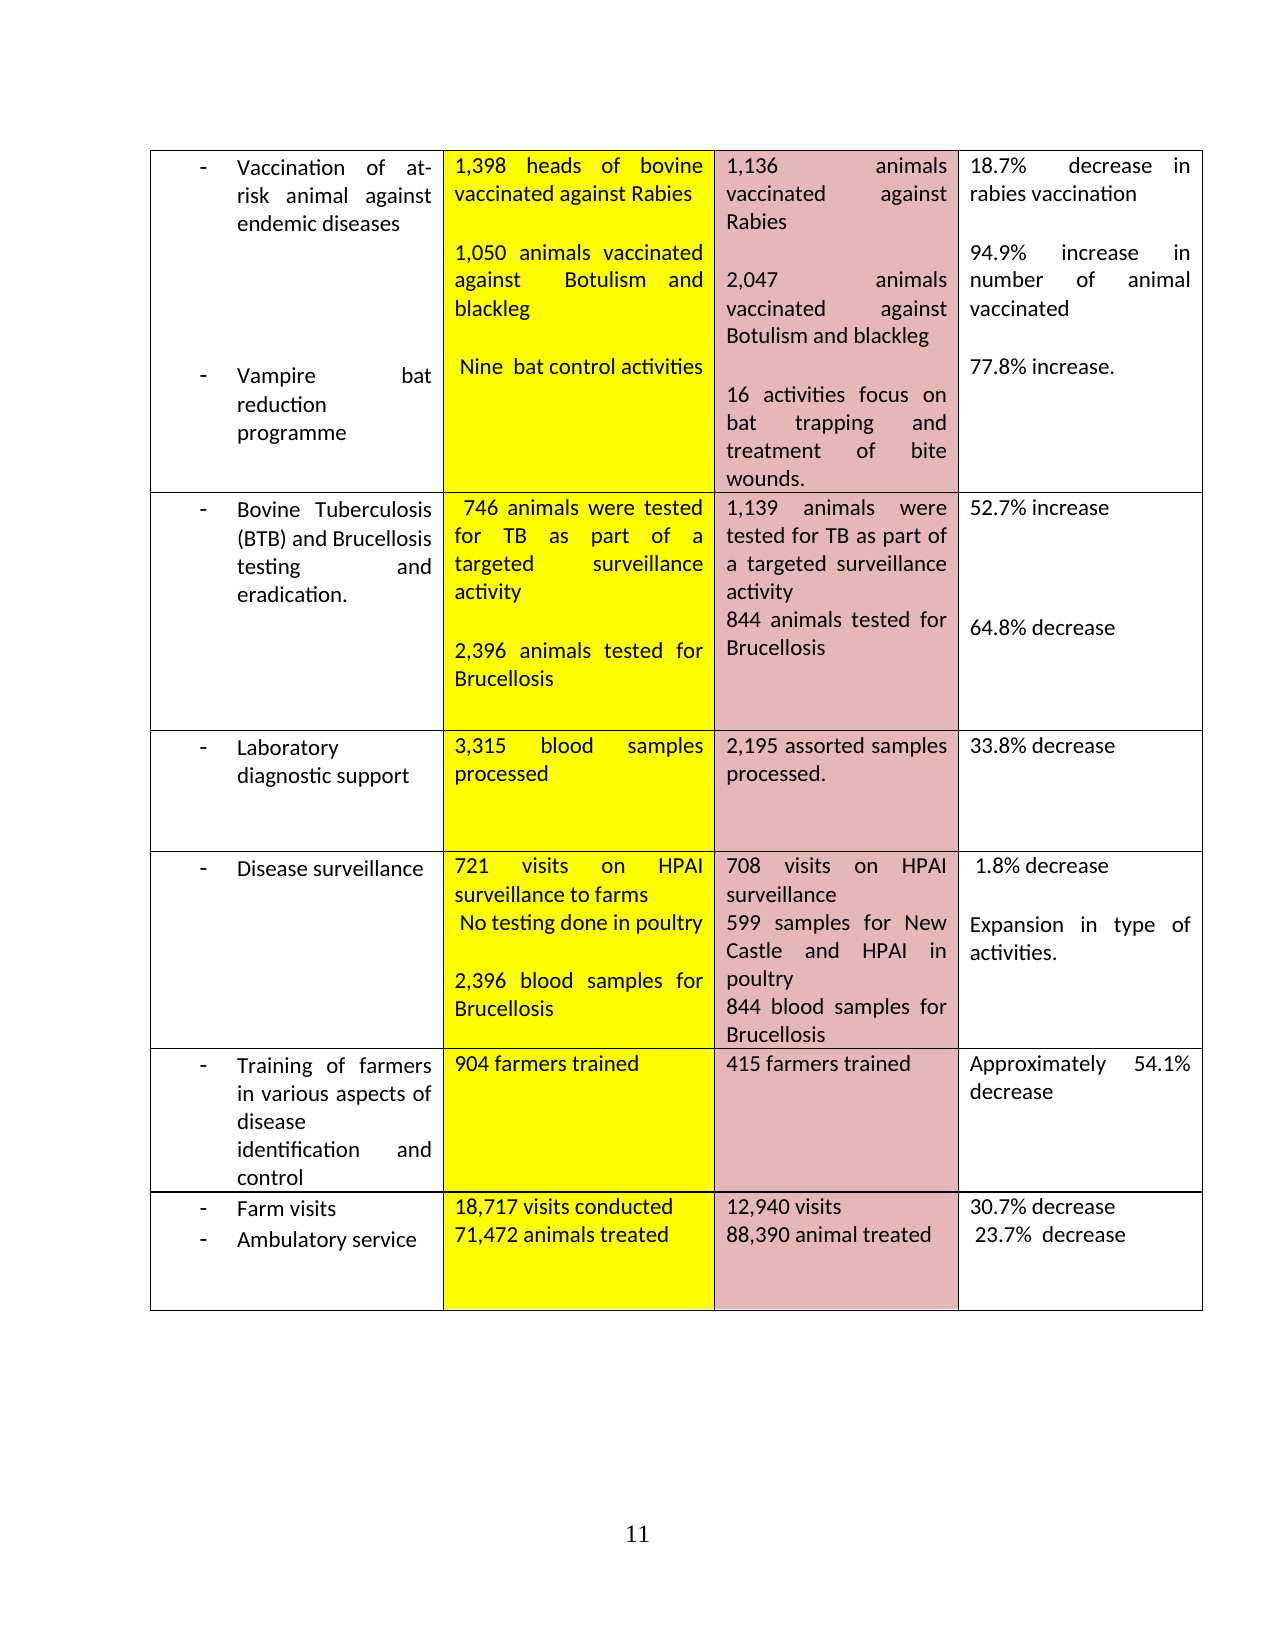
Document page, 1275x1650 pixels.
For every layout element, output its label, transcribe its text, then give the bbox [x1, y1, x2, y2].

table_cell Vaccination of at-risk animal against endemic diseases Vampire bat reduction programme [151, 151, 443, 492]
table_cell 12,940 visits 88,390 animal treated [715, 1193, 958, 1309]
table_cell Laboratory diagnostic support [151, 731, 443, 851]
table_cell Training of farmers in various aspects of disease identification and control [151, 1049, 443, 1191]
table_cell Approximately 54.1% decrease [959, 1049, 1202, 1191]
table_cell Bovine Tuberculosis (BTB) and Brucellosis testing and eradication. [151, 493, 443, 730]
table_cell 18.7% decrease in rabies vaccination 94.9% increase in number of animal vaccinated 77.8% increase. [959, 151, 1202, 492]
table_cell 52.7% increase 64.8% decrease [959, 493, 1202, 730]
table_cell Farm visits Ambulatory service [151, 1193, 443, 1309]
table_cell 30.7% decrease 23.7% decrease [959, 1193, 1202, 1309]
table_cell 1,398 heads of bovine vaccinated against Rabies 1,050 animals vaccinated against Botulism and blackleg Nine bat control activities [444, 151, 714, 492]
table_cell 1,139 animals were tested for TB as part of a targeted surveillance activity 844 animals tested for Brucellosis [715, 493, 958, 730]
table_cell 415 farmers trained [715, 1049, 958, 1191]
table_cell Disease surveillance [151, 852, 443, 1048]
table_cell 708 visits on HPAI surveillance 599 samples for New Castle and HPAI in poultry 844 blood samples for Brucellosis [715, 852, 958, 1048]
table_cell 721 visits on HPAI surveillance to farms No testing done in poultry 2,396 blood samples for Brucellosis [444, 852, 714, 1048]
table_cell 18,717 visits conducted 71,472 animals treated [444, 1193, 714, 1309]
table_cell 904 farmers trained [444, 1049, 714, 1191]
table_cell 1.8% decrease Expansion in type of activities. [959, 852, 1202, 1048]
table_cell 746 animals were tested for TB as part of a targeted surveillance activity 2,396 animals tested for Brucellosis [444, 493, 714, 730]
table_cell 3,315 blood samples processed [444, 731, 714, 851]
table_cell 2,195 assorted samples processed. [715, 731, 958, 851]
table_cell 33.8% decrease [959, 731, 1202, 851]
table_cell 1,136 animals vaccinated against Rabies 2,047 animals vaccinated against Botulism and blackleg 16 activities focus on bat trapping and treatment of bite wounds. [715, 151, 958, 492]
